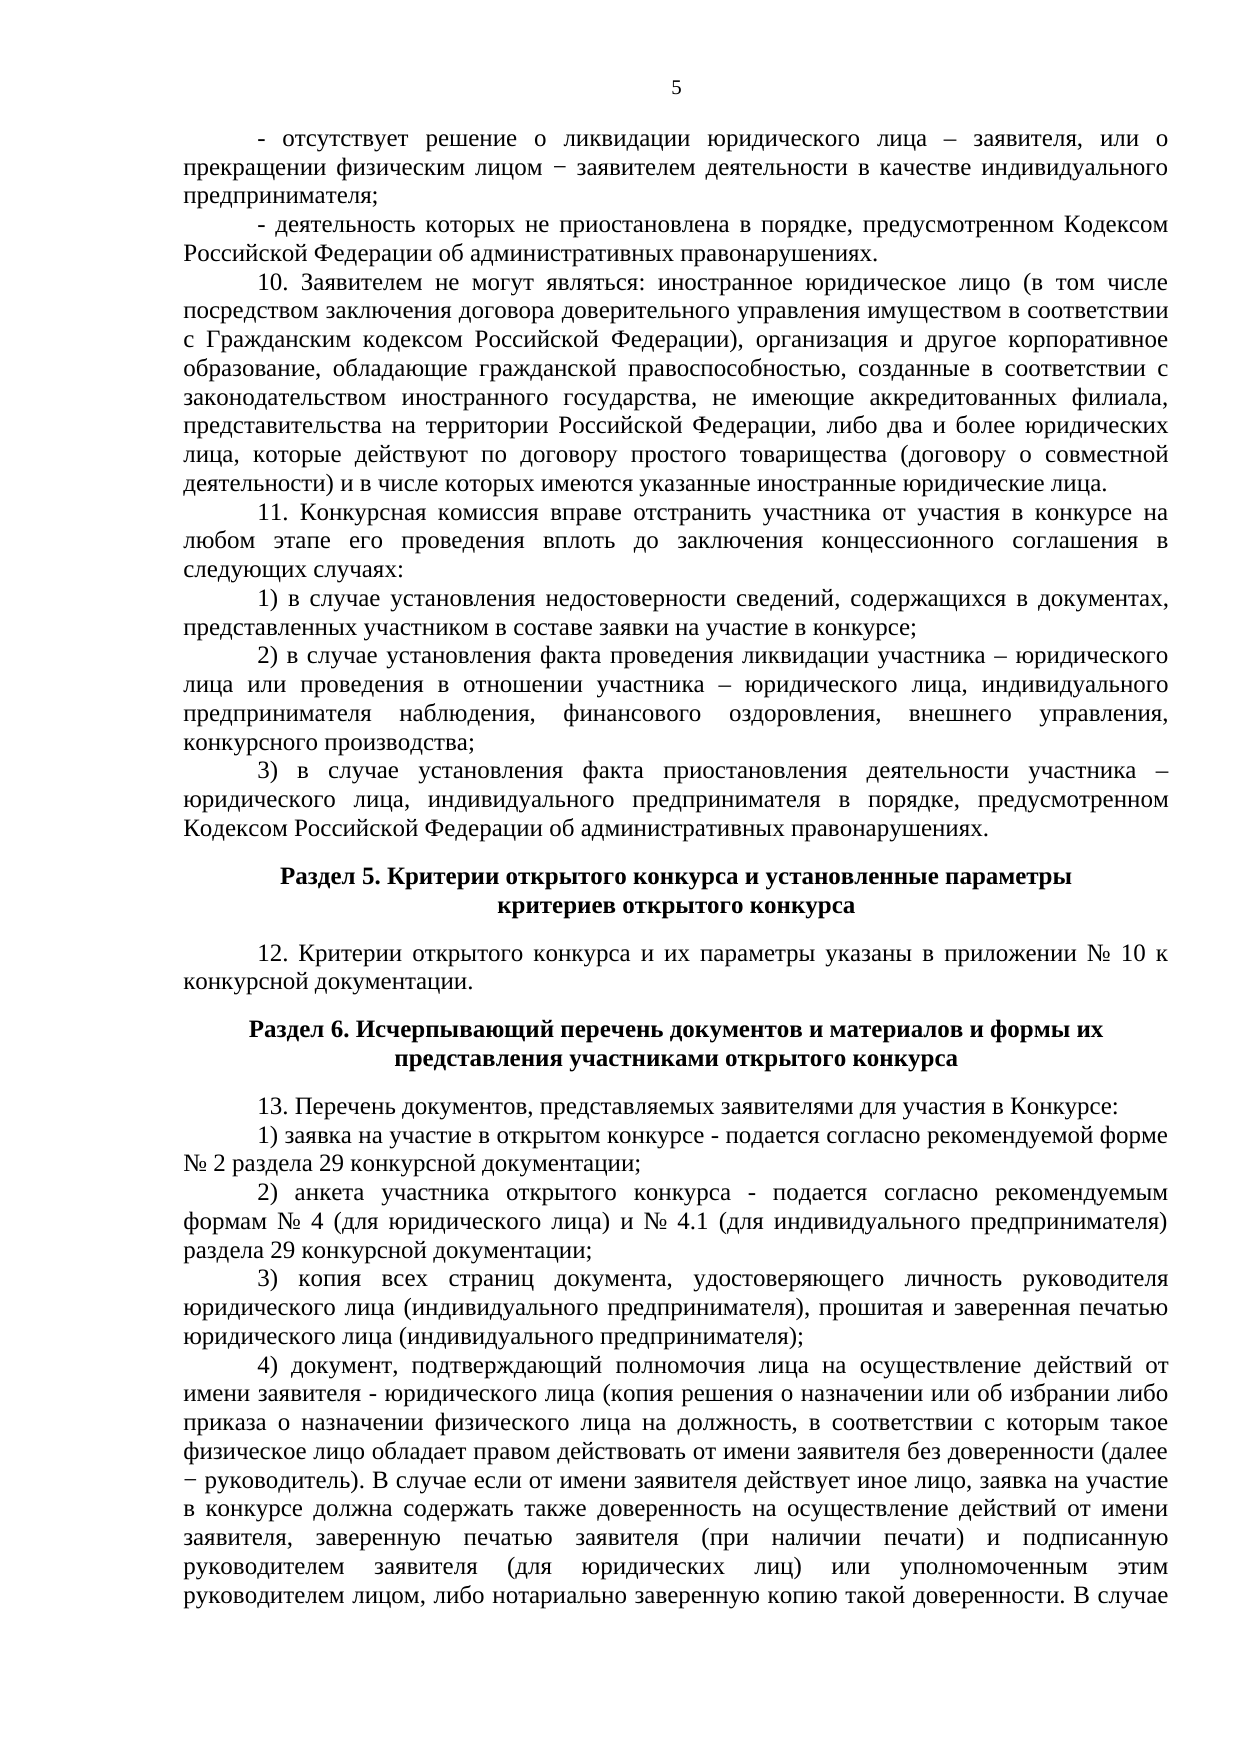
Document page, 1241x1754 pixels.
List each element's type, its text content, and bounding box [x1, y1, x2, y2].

text 2) анкета участника открытого конкурса - подается согласно рекомендуемым формам № 4 (для юридического лица) и № 4.1 (для индивидуального предпринимателя) раздела 29 конкурсной документации; [183, 1177, 1169, 1263]
text - деятельность которых не приостановлена в порядке, предусмотренном Кодексом Российской Федерации об административных правонарушениях. [183, 209, 1169, 267]
text 10. Заявителем не могут являться: иностранное юридическое лицо (в том числе посредством заключения договора доверительного управления имуществом в соответствии с Гражданским кодексом Российской Федерации), организация и другое корпоративное образование, обладающие гражданской правоспособностью, созданные в соответствии с законодательством иностранного государства, не имеющие аккредитованных филиала, представительства на территории Российской Федерации, либо два и более юридических лица, которые действуют по договору простого товарищества (договору о совместной деятельности) и в числе которых имеются указанные иностранные юридические лица. [183, 267, 1169, 497]
text 13. Перечень документов, представляемых заявителями для участия в Конкурсе: [183, 1091, 1169, 1120]
text 3) копия всех страниц документа, удостоверяющего личность руководителя юридического лица (индивидуального предпринимателя), прошитая и заверенная печатью юридического лица (индивидуального предпринимателя); [183, 1263, 1169, 1350]
text - отсутствует решение о ликвидации юридического лица – заявителя, или о прекращении физическим лицом − заявителем деятельности в качестве индивидуального предпринимателя; [183, 123, 1169, 209]
text 3) в случае установления факта приостановления деятельности участника – юридического лица, индивидуального предпринимателя в порядке, предусмотренном Кодексом Российской Федерации об административных правонарушениях. [183, 756, 1169, 842]
text 1) заявка на участие в открытом конкурсе - подается согласно рекомендуемой форме № 2 раздела 29 конкурсной документации; [183, 1120, 1169, 1177]
text критериев открытого конкурса [183, 890, 1169, 918]
text Раздел 5. Критерии открытого конкурса и установленные параметры [183, 861, 1169, 890]
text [183, 1350, 1169, 1608]
text 12. Критерии открытого конкурса и их параметры указаны в приложении № 10 к конкурсной документации. [183, 938, 1169, 995]
text Раздел 6. Исчерпывающий перечень документов и материалов и формы их представления участниками открытого конкурса [183, 1014, 1169, 1072]
text 1) в случае установления недостоверности сведений, содержащихся в документах, представленных участником в составе заявки на участие в конкурсе; [183, 583, 1169, 641]
text 11. Конкурсная комиссия вправе отстранить участника от участия в конкурсе на любом этапе его проведения вплоть до заключения концессионного соглашения в следующих случаях: [183, 497, 1169, 583]
text 2) в случае установления факта проведения ликвидации участника – юридического лица или проведения в отношении участника – юридического лица, индивидуального предпринимателя наблюдения, финансового оздоровления, внешнего управления, конкурсного производства; [183, 641, 1169, 756]
